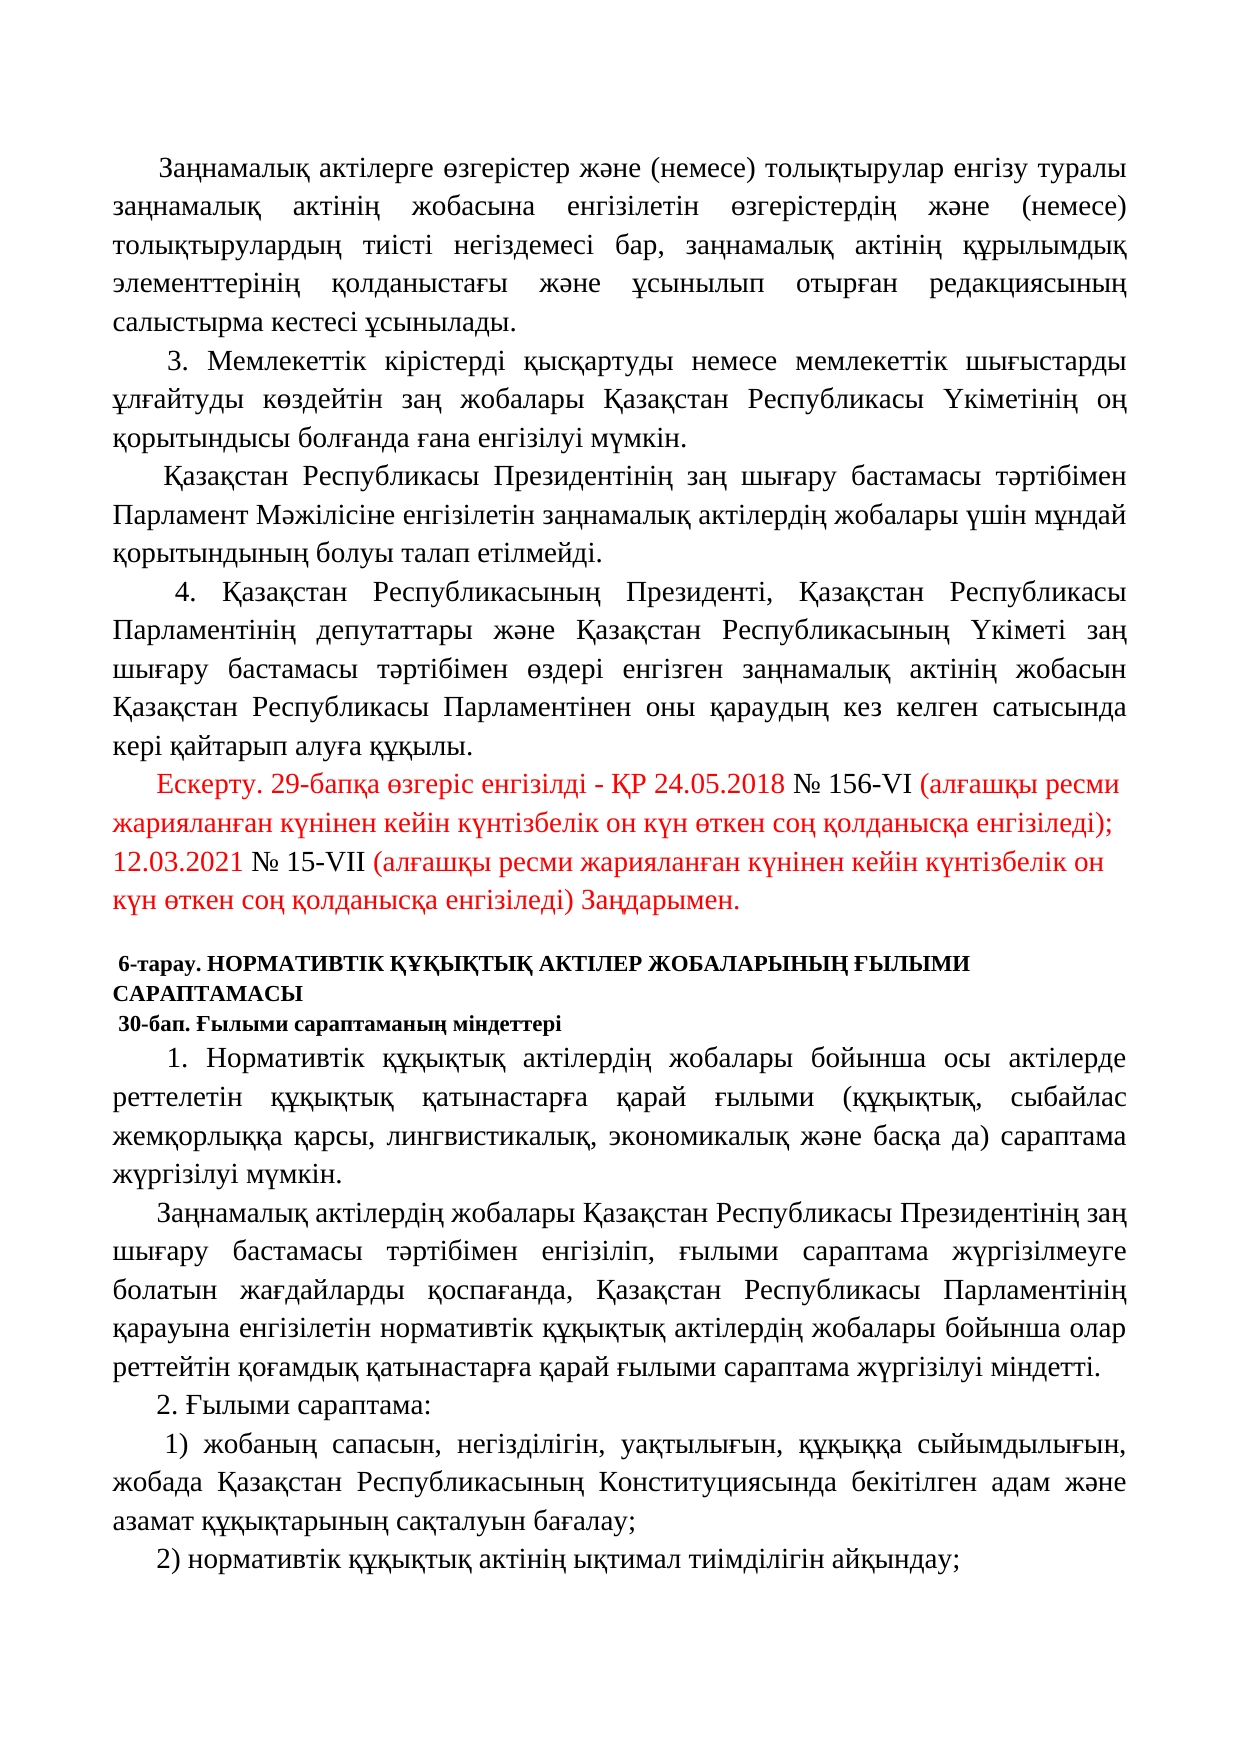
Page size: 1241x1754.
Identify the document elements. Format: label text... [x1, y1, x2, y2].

text Заңнамалық актілердің жобалары Қазақстан Республикасы Президентінің заң шығару бастамасы тәртібімен енгізіліп, ғылыми сараптама жүргізілмеуге болатын жағдайларды қоспағанда, Қазақстан Республикасы Парламентінің қарауына енгізілетін нормативтік құқықтық актілердің жобалары бойынша олар реттейтін қоғамдық қатынастарға қарай ғылыми сараптама жүргізілуі міндетті. [112, 1195, 1128, 1382]
text 2) нормативтік құқықтық актінің ықтимал тиімділігін айқындау; [112, 1542, 1128, 1575]
text 1) жобаның сапасын, негізділігін, уақтылығын, құқыққа сыйымдылығын, жобада Қазақстан Республикасының Конституциясында бекітілген адам және азамат құқықтарының сақталуын бағалау; [112, 1426, 1128, 1537]
text Заңнамалық актілерге өзгерістер және (немесе) толықтырулар енгізу туралы заңнамалық актінің жобасына енгізілетін өзгерістердің және (немесе) толықтырулардың тиісті негіздемесі бар, заңнамалық актінің құрылымдық элементтерінің қолданыстағы және ұсынылып отырған редакциясының салыстырма кестесі ұсынылады. [112, 150, 1128, 338]
text 6-тарау. НОРМАТИВТІК ҚҰҚЫҚТЫҚ АКТІЛЕР ЖОБАЛАРЫНЫҢ ҒЫЛЫМИ САРАПТАМАСЫ [112, 950, 1128, 1006]
text 1. Нормативтік құқықтық актілердің жобалары бойынша осы актілерде реттелетін құқықтық қатынастарға қарай ғылыми (құқықтық, сыбайлас жемқорлыққа қарсы, лингвистикалық, экономикалық және басқа да) сараптама жүргізілуі мүмкін. [112, 1041, 1128, 1190]
text 30-бап. Ғылыми сараптаманың міндеттері [112, 1010, 1128, 1037]
text 4. Қазақстан Республикасының Президенті, Қазақстан Республикасы Парламентінің депутаттары және Қазақстан Республикасының Үкіметі заң шығару бастамасы тәртібімен өздері енгізген заңнамалық актінің жобасын Қазақстан Республикасы Парламентінен оны қараудың кез келген сатысында кері қайтарып алуға құқылы. [112, 574, 1128, 762]
text 2. Ғылыми сараптама: [112, 1387, 1128, 1421]
text 3. Мемлекеттік кірістерді қысқартуды немесе мемлекеттік шығыстарды ұлғайтуды көздейтін заң жобалары Қазақстан Республикасы Үкіметінің оң қорытындысы болғанда ғана енгізілуі мүмкін. [112, 343, 1128, 453]
text Ескерту. 29-бапқа өзгеріс енгізілді - ҚР 24.05.2018 № 156-VI (алғашқы ресми жарияланған күнінен кейін күнтізбелік он күн өткен соң қолданысқа енгізіледі); 12.03.2021 № 15-VII (алғашқы ресми жарияланған күнінен кейін күнтізбелік он күн өткен соң қолданысқа енгізіледі) Заңдарымен. [112, 767, 1128, 946]
text Қазақстан Республикасы Президентінің заң шығару бастамасы тәртібімен Парламент Мәжілісіне енгізілетін заңнамалық актілердің жобалары үшін мұндай қорытындының болуы талап етілмейді. [112, 458, 1128, 569]
